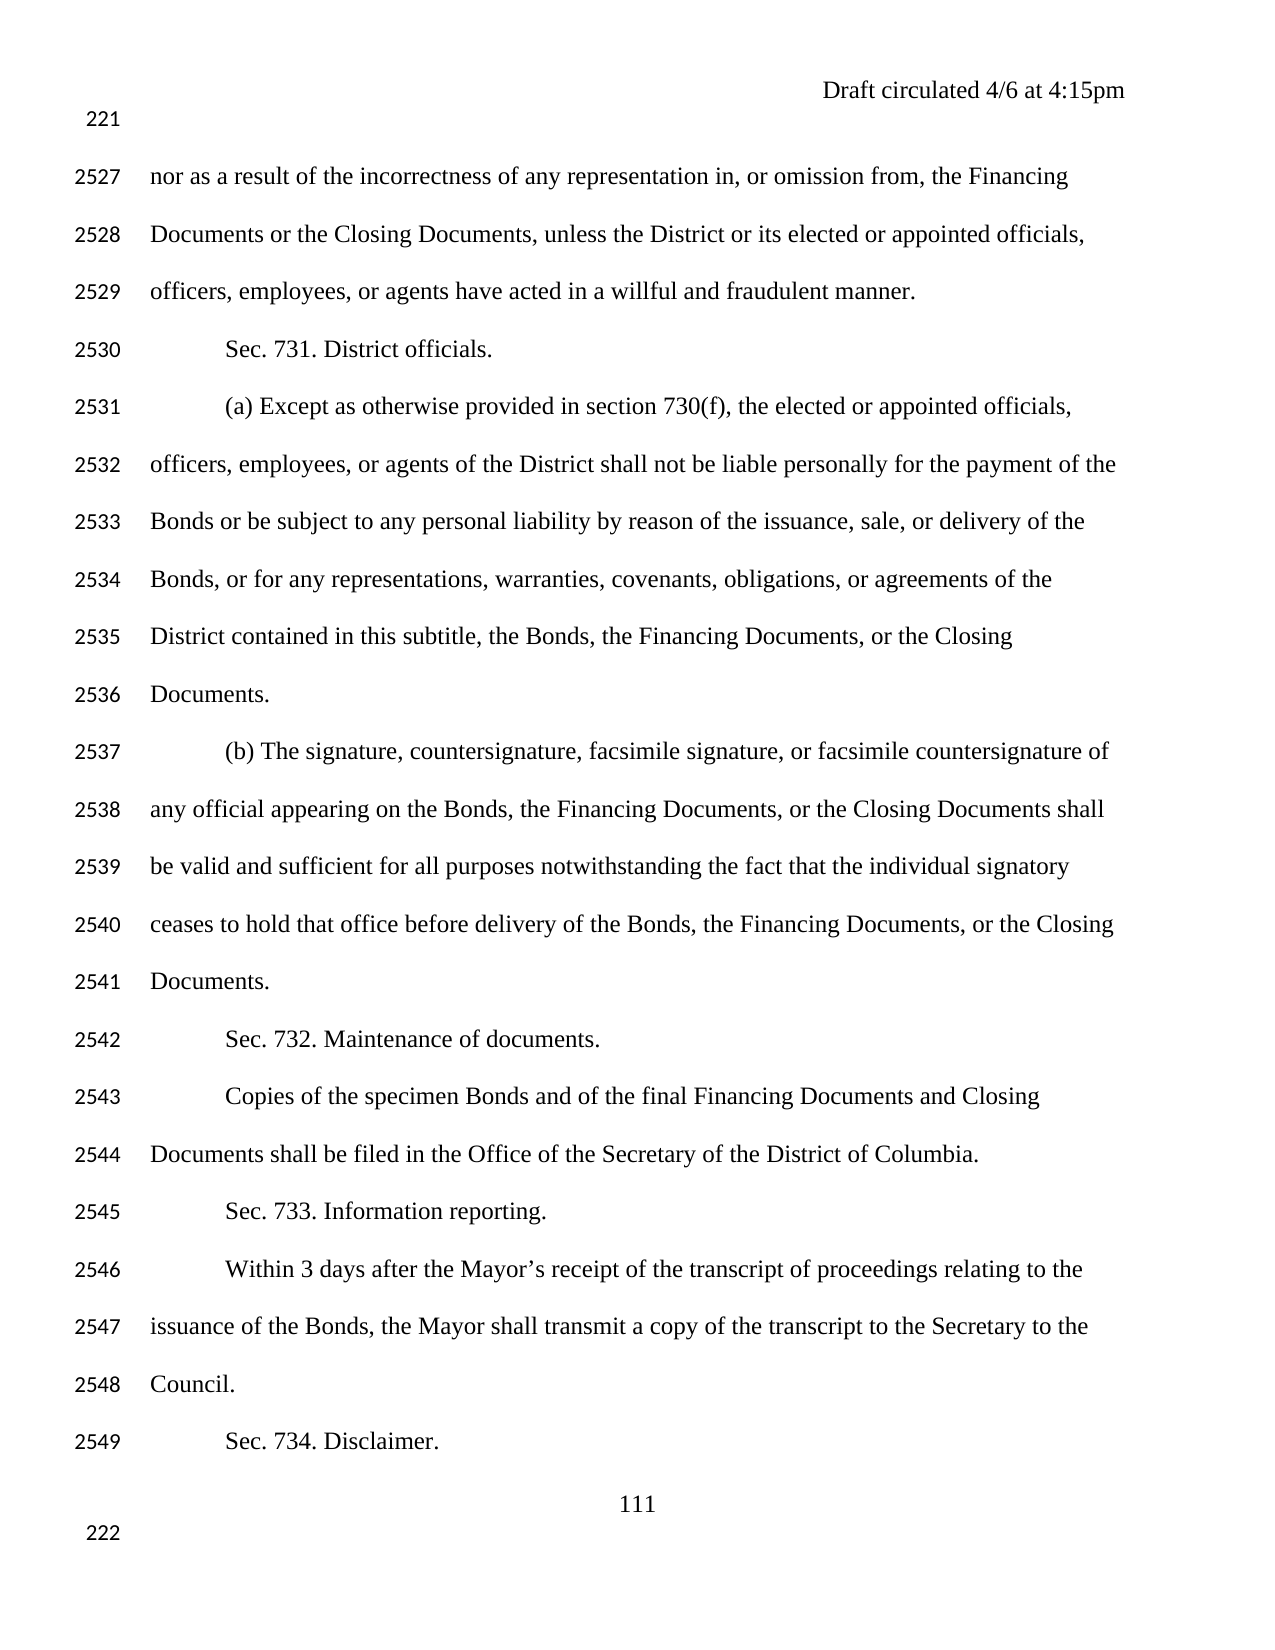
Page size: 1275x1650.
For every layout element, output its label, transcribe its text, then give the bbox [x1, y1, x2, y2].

subtitle Sec. 732. Maintenance of documents. [150, 1024, 1125, 1052]
text (b) The signature, countersignature, facsimile signature, or facsimile countersignature of any official appearing on the Bonds, the Financing Documents, or the Closing Documents shall be valid and sufficient for all purposes notwithstanding the fact that the individual signatory ceases to hold that office before delivery of the Bonds, the Financing Documents, or the Closing Documents. [150, 736, 1125, 995]
text Copies of the specimen Bonds and of the final Financing Documents and Closing Documents shall be filed in the Office of the Secretary of the District of Columbia. [150, 1081, 1125, 1167]
text Within 3 days after the Mayor’s receipt of the transcript of proceedings relating to the issuance of the Bonds, the Mayor shall transmit a copy of the transcript to the Secretary to the Council. [150, 1254, 1125, 1397]
subtitle Sec. 733. Information reporting. [150, 1196, 1125, 1225]
subtitle Sec. 734. Disclaimer. [150, 1426, 1125, 1455]
subtitle Sec. 731. District officials. [150, 334, 1125, 362]
text (a) Except as otherwise provided in section 730(f), the elected or appointed officials, officers, employees, or agents of the District shall not be liable personally for the payment of the Bonds or be subject to any personal liability by reason of the issuance, sale, or delivery of the Bonds, or for any representations, warranties, covenants, obligations, or agreements of the District contained in this subtitle, the Bonds, the Financing Documents, or the Closing Documents. [150, 391, 1125, 707]
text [150, 161, 1125, 305]
